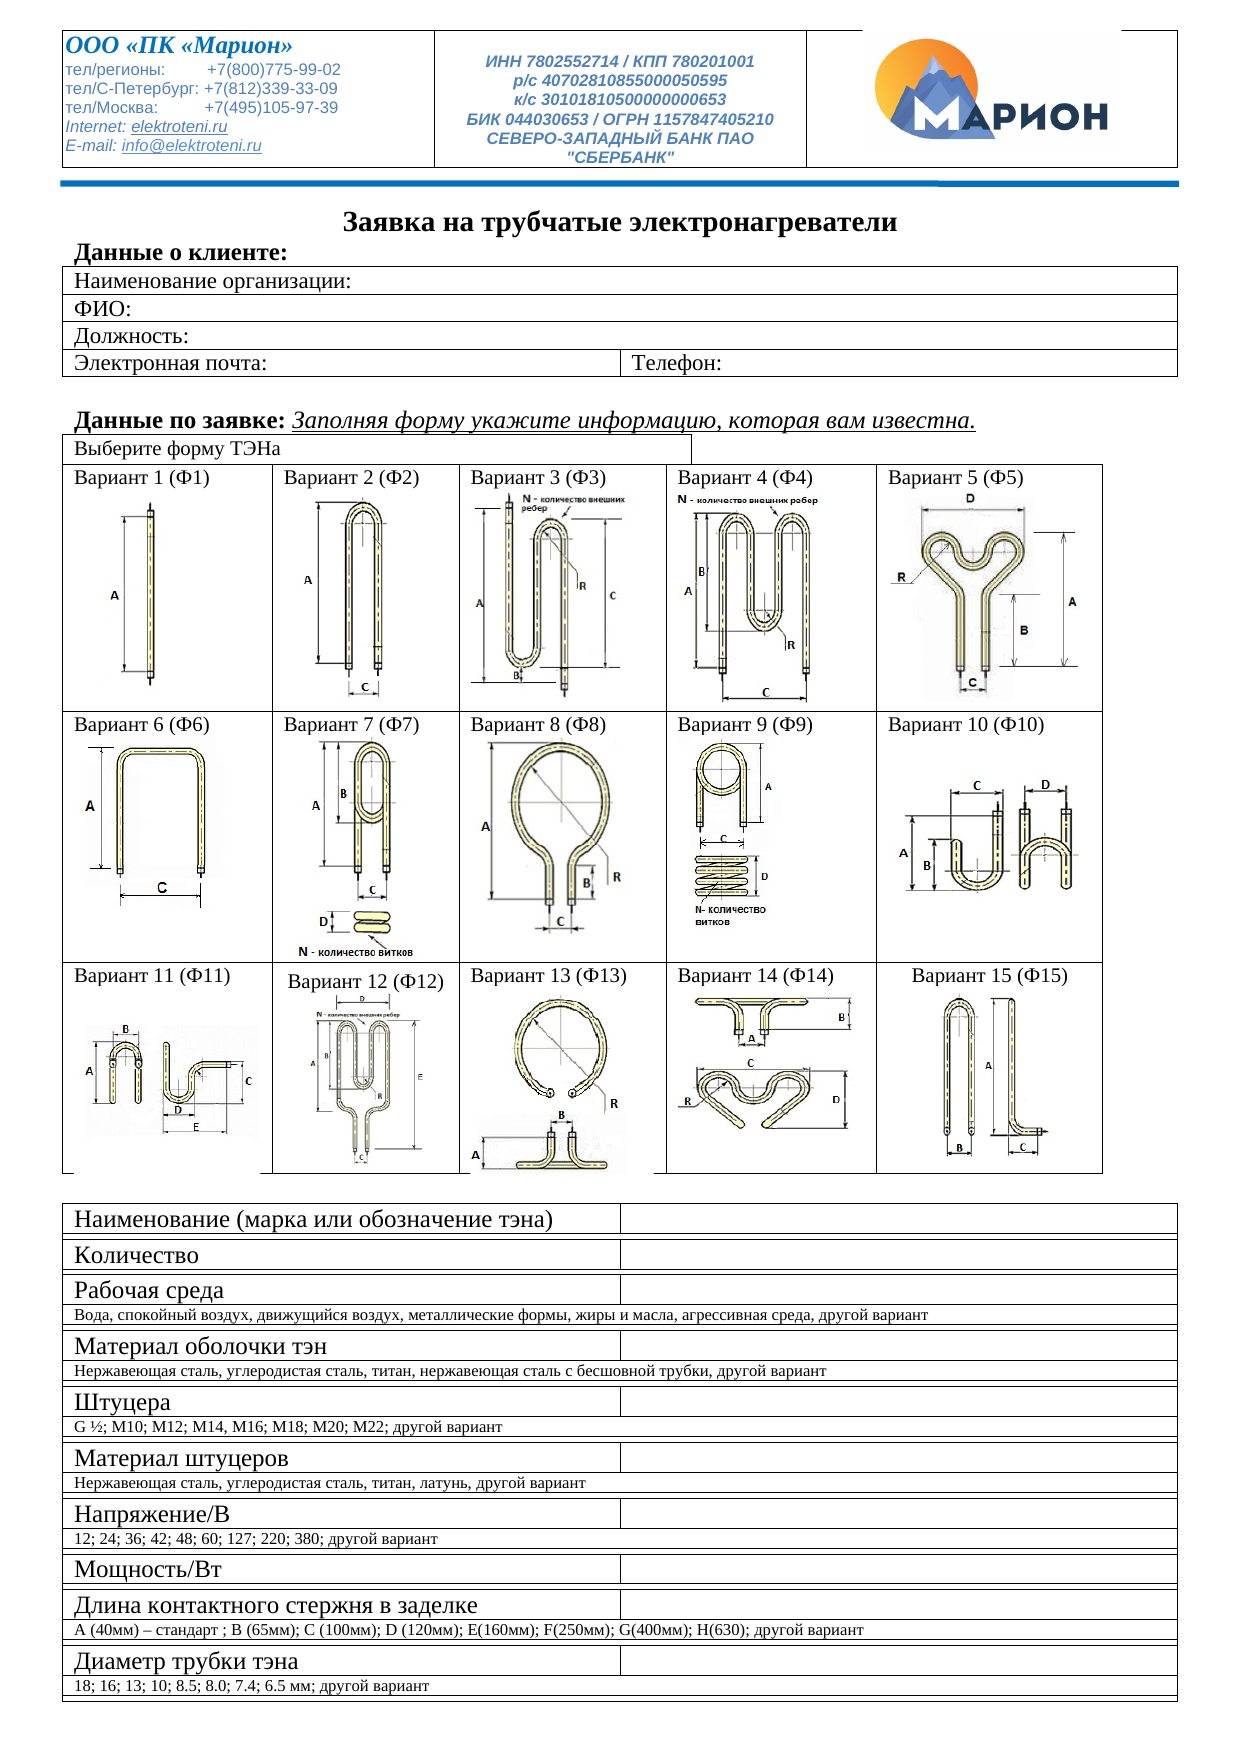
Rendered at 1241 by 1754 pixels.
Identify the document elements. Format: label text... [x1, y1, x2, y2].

table_cell Вариант 3 (Ф3) [460, 465, 666, 711]
picture [862, 30, 1122, 154]
picture [914, 986, 1065, 1159]
table_cell [63, 1381, 1177, 1386]
table_cell Вода, спокойный воздух, движущийся воздух, металлические формы, жиры и масла, агрессивная среда, другой вариант [63, 1305, 1177, 1324]
table_cell Мощность/Вт [63, 1555, 620, 1583]
table_cell Нержавеющая сталь, углеродистая сталь, титан, латунь, другой вариант [63, 1473, 1177, 1492]
table_cell Вариант 10 (Ф10) [877, 712, 1102, 962]
table_cell Нержавеющая сталь, углеродистая сталь, титан, нержавеющая сталь с бесшовной трубки, другой вариант [63, 1361, 1177, 1380]
table_cell [63, 1234, 1177, 1239]
table_cell [621, 1275, 1177, 1304]
text Данные о клиенте: [74, 237, 1167, 266]
picture [887, 735, 1087, 930]
table_cell G ½; М10; М12; М14, М16; М18; М20; М22; другой вариант [63, 1417, 1177, 1436]
table_cell [621, 1240, 1177, 1268]
table_cell [63, 1696, 1177, 1701]
table_cell [621, 1331, 1177, 1360]
table_cell Диаметр трубки тэна [63, 1646, 620, 1675]
table_cell Вариант 11 (Ф11) [63, 963, 272, 1173]
table_cell Рабочая среда [63, 1275, 620, 1304]
table_cell [621, 1590, 1177, 1619]
table_cell [63, 1437, 1177, 1442]
table_cell 18; 16; 13; 10; 8.5; 8.0; 7.4; 6.5 мм; другой вариант [63, 1676, 1177, 1695]
table_cell Телефон: [621, 350, 1177, 376]
table_cell ФИО: [63, 295, 1177, 321]
table_cell Вариант 14 (Ф14) [667, 963, 876, 1173]
picture [73, 986, 261, 1174]
table_cell [621, 1646, 1177, 1675]
table_cell Вариант 15 (Ф15) [877, 963, 1102, 1173]
table_cell Вариант 9 (Ф9) [667, 712, 876, 962]
table_cell [621, 1443, 1177, 1472]
table_header Выберите форму ТЭНа [63, 435, 691, 464]
text Данные по заявке: Заполняя форму укажите информацию, которая вам известна. [74, 406, 1167, 434]
table_cell Напряжение/В [63, 1499, 620, 1527]
table_cell [63, 1493, 1177, 1498]
table_cell Вариант 13 (Ф13) [460, 963, 666, 1173]
table_cell [621, 1387, 1177, 1416]
table_cell Вариант 5 (Ф5) [877, 465, 1102, 711]
table_header Наименование (марка или обозначение тэна) [63, 1204, 620, 1233]
table_cell Электронная почта: [63, 350, 620, 376]
table_cell Вариант 7 (Ф7) [273, 712, 459, 962]
picture [283, 489, 427, 704]
picture [73, 735, 225, 912]
table_cell Вариант 8 (Ф8) [460, 712, 666, 962]
table_cell [621, 1555, 1177, 1583]
table_header Наименование организации: [63, 267, 1177, 294]
table_cell [63, 1549, 1177, 1553]
table_cell Материал штуцеров [63, 1443, 620, 1472]
picture [470, 489, 639, 702]
table_cell Материал оболочки тэн [63, 1331, 620, 1360]
picture [470, 735, 647, 937]
picture [470, 986, 654, 1174]
picture [305, 993, 427, 1167]
picture [677, 735, 785, 931]
table_cell 12; 24; 36; 42; 48; 60; 127; 220; 380; другой вариант [63, 1529, 1177, 1548]
table_cell A (40мм) – стандарт ; B (65мм); C (100мм); D (120мм); E(160мм); F(250мм); G(400мм); H(630); другой вариант [63, 1620, 1177, 1639]
picture [887, 489, 1092, 706]
picture [73, 489, 222, 711]
table_cell Вариант 6 (Ф6) [63, 712, 272, 962]
text Заявка на трубчатые электронагреватели [74, 204, 1167, 237]
table_header [621, 1204, 1177, 1233]
table_cell Вариант 12 (Ф12) [273, 963, 459, 1173]
table_cell Вариант 1 (Ф1) [63, 465, 272, 711]
table_cell Длина контактного стержня в заделке [63, 1590, 620, 1619]
table_cell Штуцера [63, 1387, 620, 1416]
table_cell Вариант 2 (Ф2) [273, 465, 459, 711]
table_cell [63, 1325, 1177, 1330]
table_cell Вариант 4 (Ф4) [667, 465, 876, 711]
picture [283, 735, 435, 962]
table_cell Количество [63, 1240, 620, 1268]
table_cell [63, 1270, 1177, 1274]
table_cell [621, 1499, 1177, 1527]
table_cell Должность: [63, 322, 1177, 348]
table_cell [63, 1640, 1177, 1645]
table_cell [63, 1584, 1177, 1589]
picture [677, 986, 866, 1153]
picture [677, 489, 823, 709]
